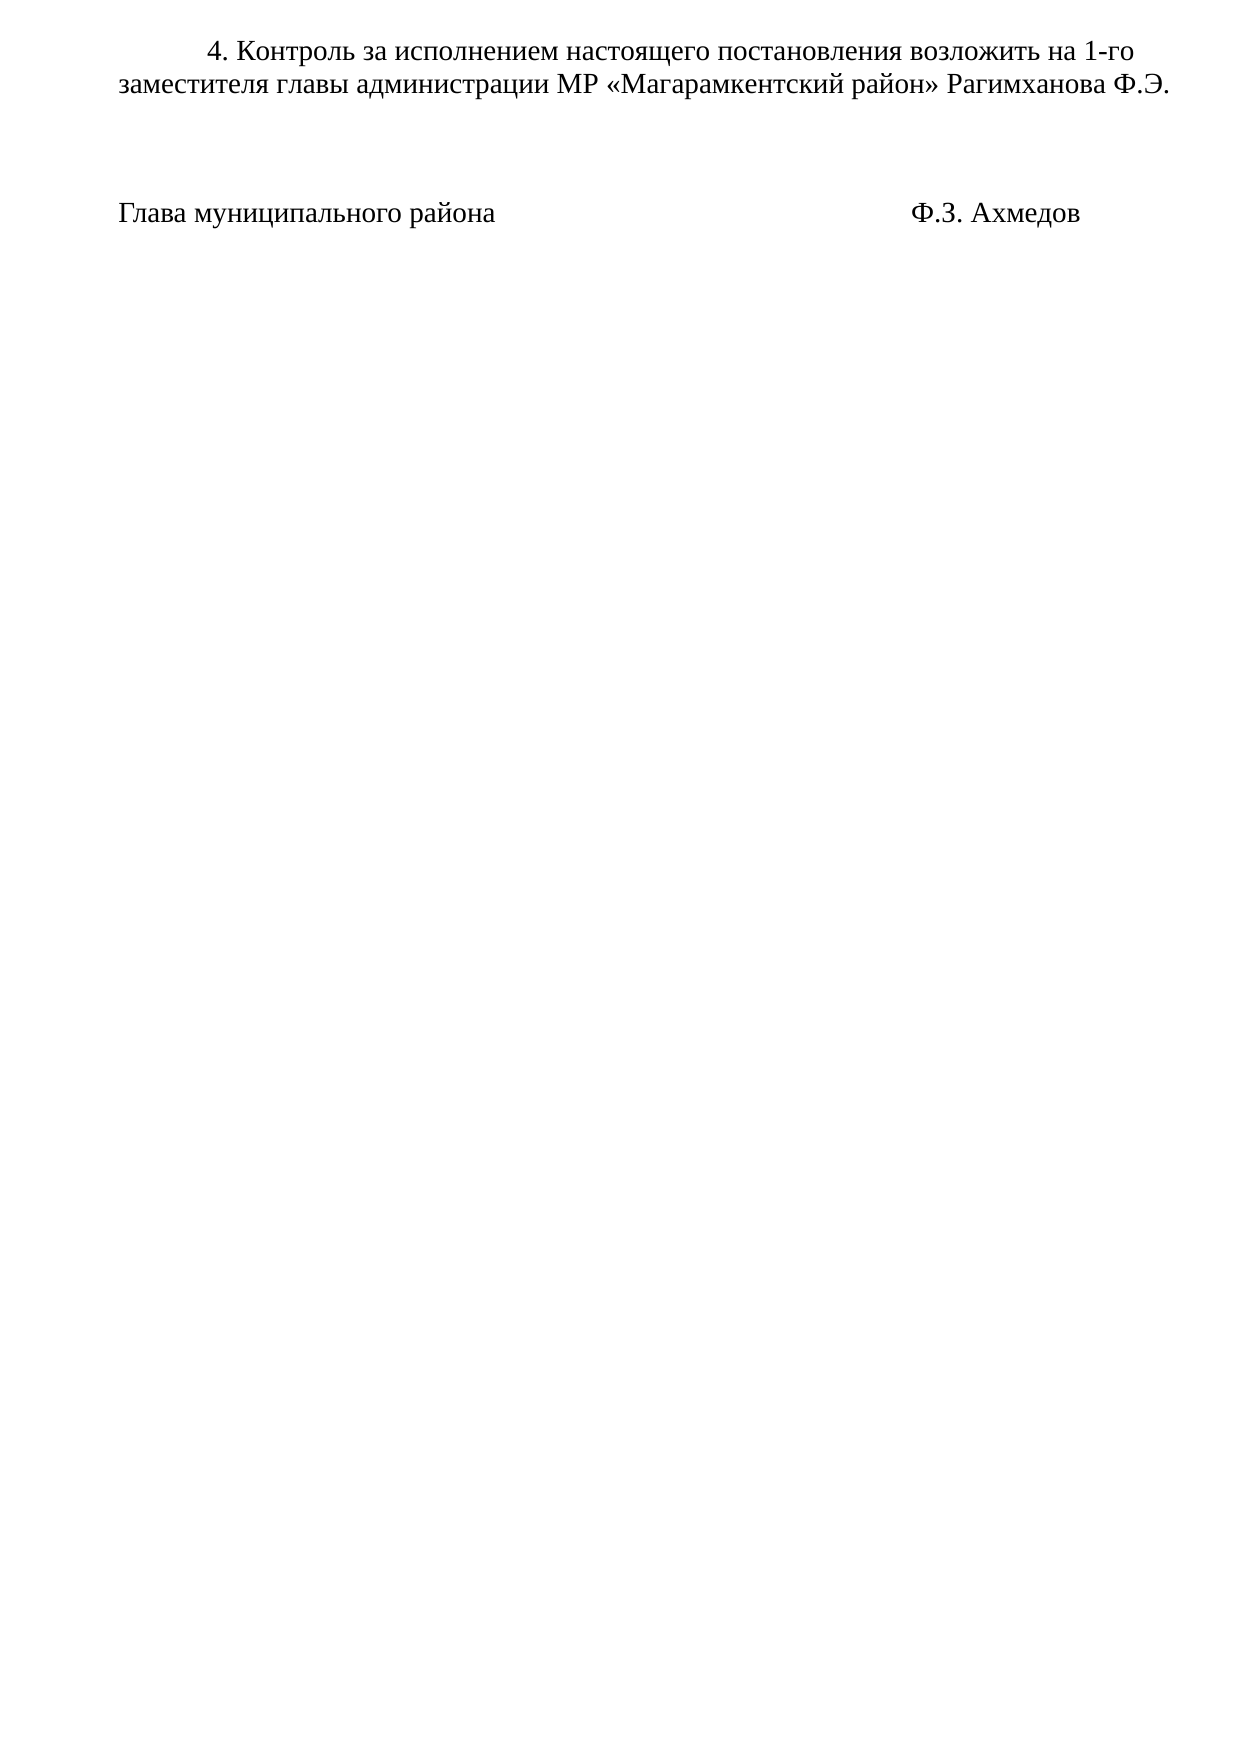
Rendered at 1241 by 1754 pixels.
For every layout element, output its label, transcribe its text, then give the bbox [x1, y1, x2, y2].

text заместителя главы администрации МР «Магарамкентский район» Рагимханова Ф.Э. [118, 67, 1181, 100]
text Глава муниципального района Ф.З. Ахмедов [118, 195, 1181, 229]
text 4. Контроль за исполнением настоящего постановления возложить на 1-го [118, 33, 1181, 67]
